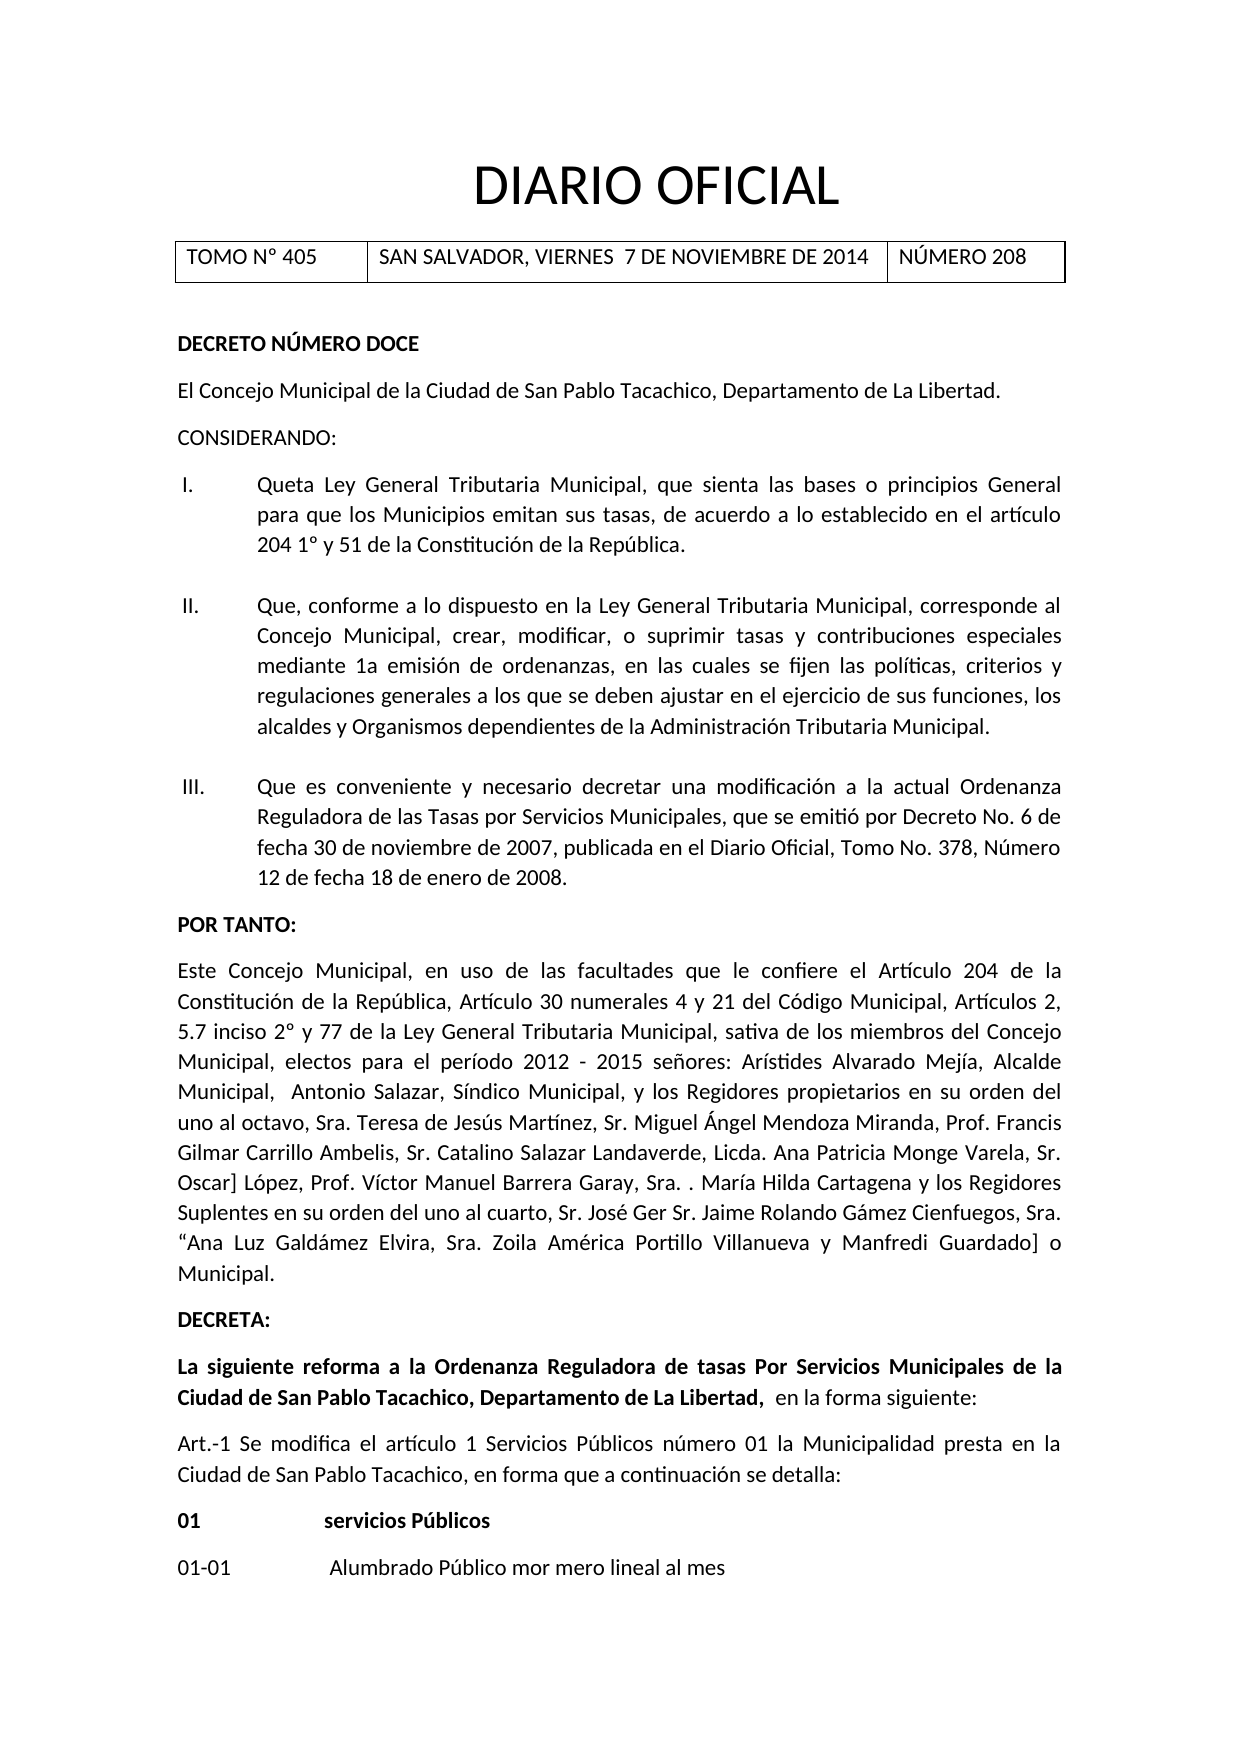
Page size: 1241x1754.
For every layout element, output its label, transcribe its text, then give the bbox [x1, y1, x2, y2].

table_header TOMO Nº 405 [176, 242, 367, 282]
list Queta Ley General Tributaria Municipal, que sienta las bases o principios General para que los Municipios emitan sus tasas, de acuerdo a lo establecido en el artículo 204 1º y 51 de la Constitución de la República. [182, 470, 1063, 559]
text DIARIO OFICIAL [177, 148, 1063, 219]
text El Concejo Municipal de la Ciudad de San Pablo Tacachico, Departamento de La Libertad. [177, 376, 1063, 404]
text 01 servicios Públicos [177, 1507, 1063, 1535]
text CONSIDERANDO: [177, 423, 1063, 451]
text DECRETO NÚMERO DOCE [177, 329, 1063, 358]
table_header SAN SALVADOR, VIERNES 7 DE NOVIEMBRE DE 2014 [368, 242, 887, 282]
text Este Concejo Municipal, en uso de las facultades que le confiere el Artículo 204 de la Constitución de la República, Artículo 30 numerales 4 y 21 del Código Municipal, Artículos 2, 5.7 inciso 2º y 77 de la Ley General Tributaria Municipal, sativa de los miembros del Concejo Municipal, electos para el período 2012 - 2015 señores: Arístides Alvarado Mejía, Alcalde Municipal, Antonio Salazar, Síndico Municipal, y los Regidores propietarios en su orden del uno al octavo, Sra. Teresa de Jesús Martínez, Sr. Miguel Ángel Mendoza Miranda, Prof. Francis Gilmar Carrillo Ambelis, Sr. Catalino Salazar Landaverde, Licda. Ana Patricia Monge Varela, Sr. Oscar] López, Prof. Víctor Manuel Barrera Garay, Sra. . María Hilda Cartagena y los Regidores Suplentes en su orden del uno al cuarto, Sr. José Ger Sr. Jaime Rolando Gámez Cienfuegos, Sra. “Ana Luz Galdámez Elvira, Sra. Zoila América Portillo Villanueva y Manfredi Guardado] o Municipal. [177, 957, 1063, 1287]
table_header NÚMERO 208 [888, 242, 1064, 282]
list Alumbrado Público mor mero lineal al mes [177, 1553, 1063, 1582]
text POR TANTO: [177, 910, 1063, 938]
text DECRETA: [177, 1306, 1063, 1334]
list Que es conveniente y necesario decretar una modificación a la actual Ordenanza Reguladora de las Tasas por Servicios Municipales, que se emitió por Decreto No. 6 de fecha 30 de noviembre de 2007, publicada en el Diario Oficial, Tomo No. 378, Número 12 de fecha 18 de enero de 2008. [182, 772, 1063, 891]
text La siguiente reforma a la Ordenanza Reguladora de tasas Por Servicios Municipales de la Ciudad de San Pablo Tacachico, Departamento de La Libertad, en la forma siguiente: [177, 1352, 1063, 1411]
text Art.-1 Se modifica el artículo 1 Servicios Públicos número 01 la Municipalidad presta en la Ciudad de San Pablo Tacachico, en forma que a continuación se detalla: [177, 1429, 1063, 1488]
list Que, conforme a lo dispuesto en la Ley General Tributaria Municipal, corresponde al Concejo Municipal, crear, modificar, o suprimir tasas y contribuciones especiales mediante 1a emisión de ordenanzas, en las cuales se fijen las políticas, criterios y regulaciones generales a los que se deben ajustar en el ejercicio de sus funciones, los alcaldes y Organismos dependientes de la Administración Tributaria Municipal. [182, 591, 1063, 740]
